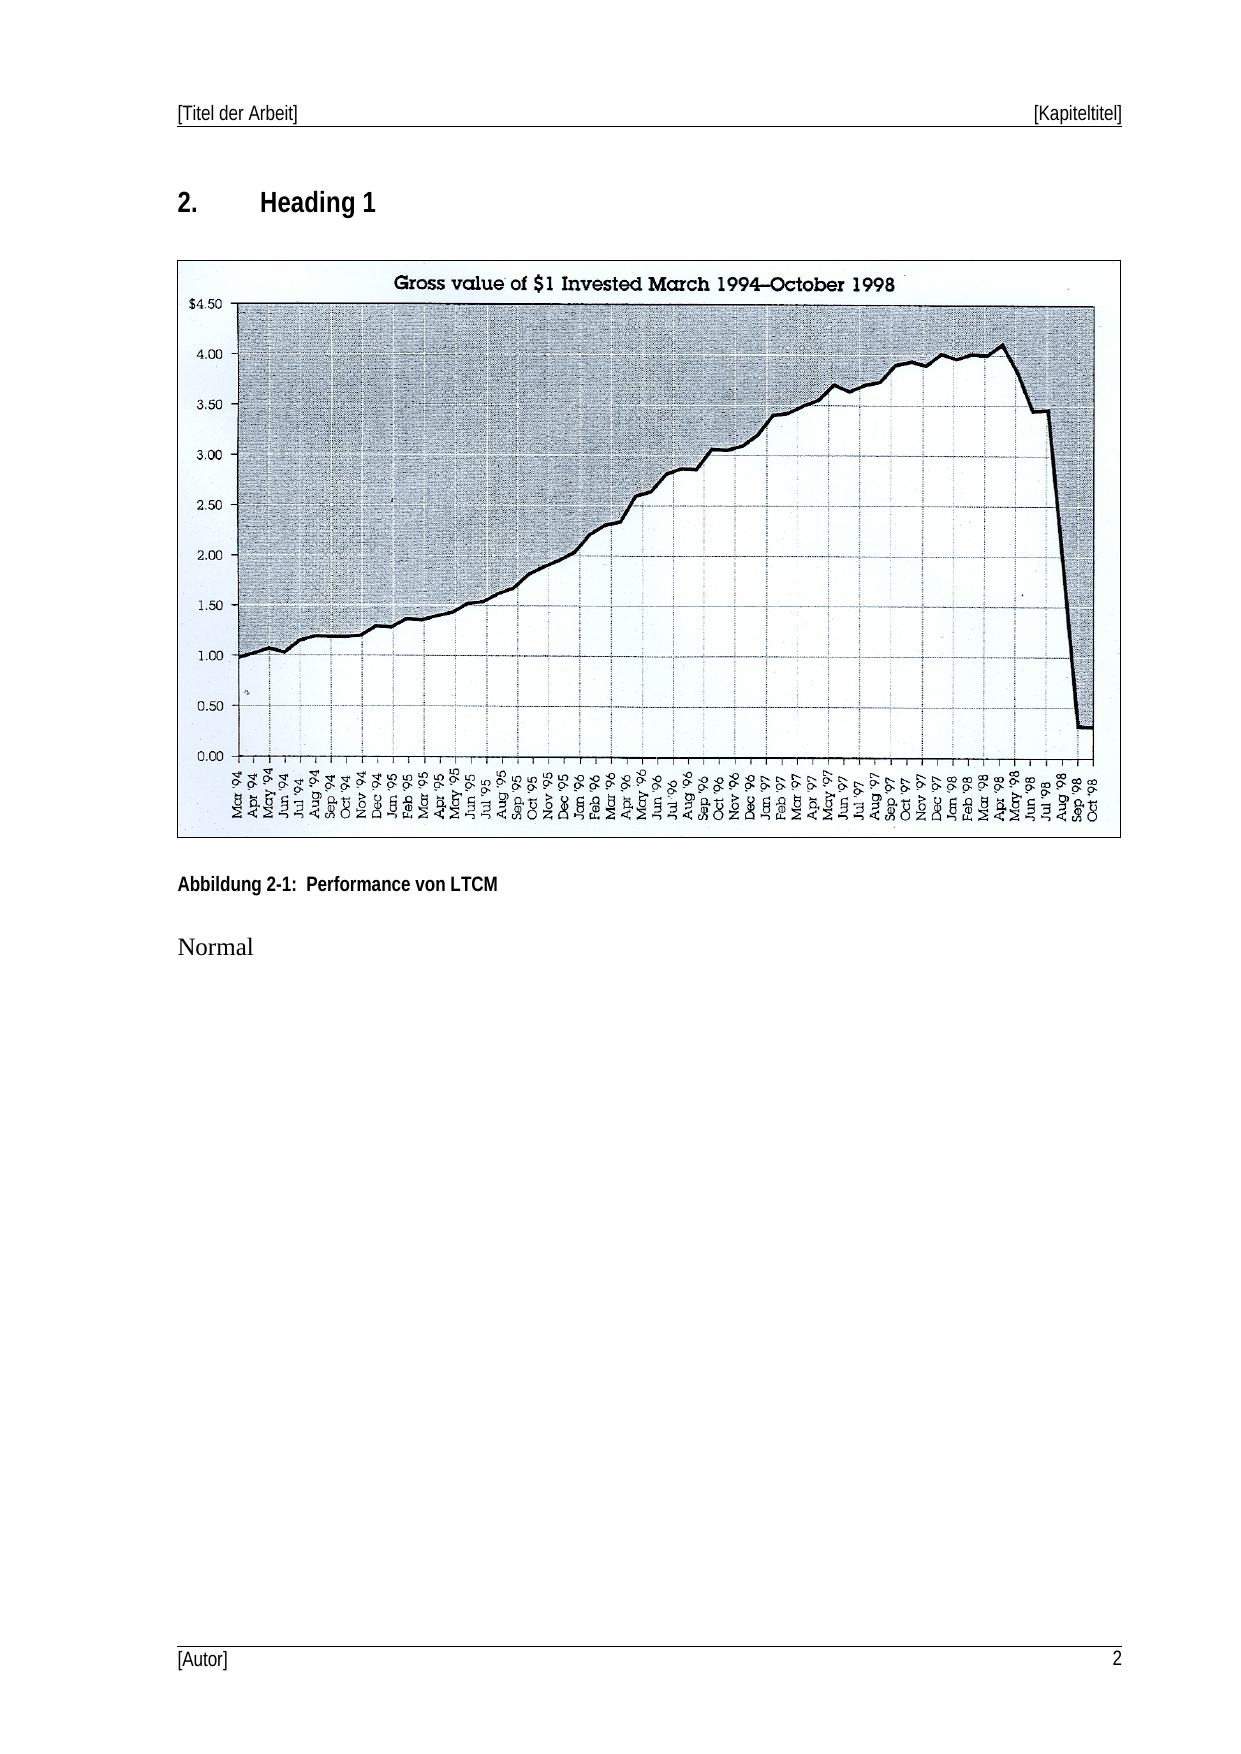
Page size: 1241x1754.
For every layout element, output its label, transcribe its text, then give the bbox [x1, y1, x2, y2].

text Abbildung 2-1: Performance von LTCM [177, 872, 1122, 896]
subtitle Heading 1 [177, 185, 1122, 219]
text Normal [177, 932, 1122, 961]
